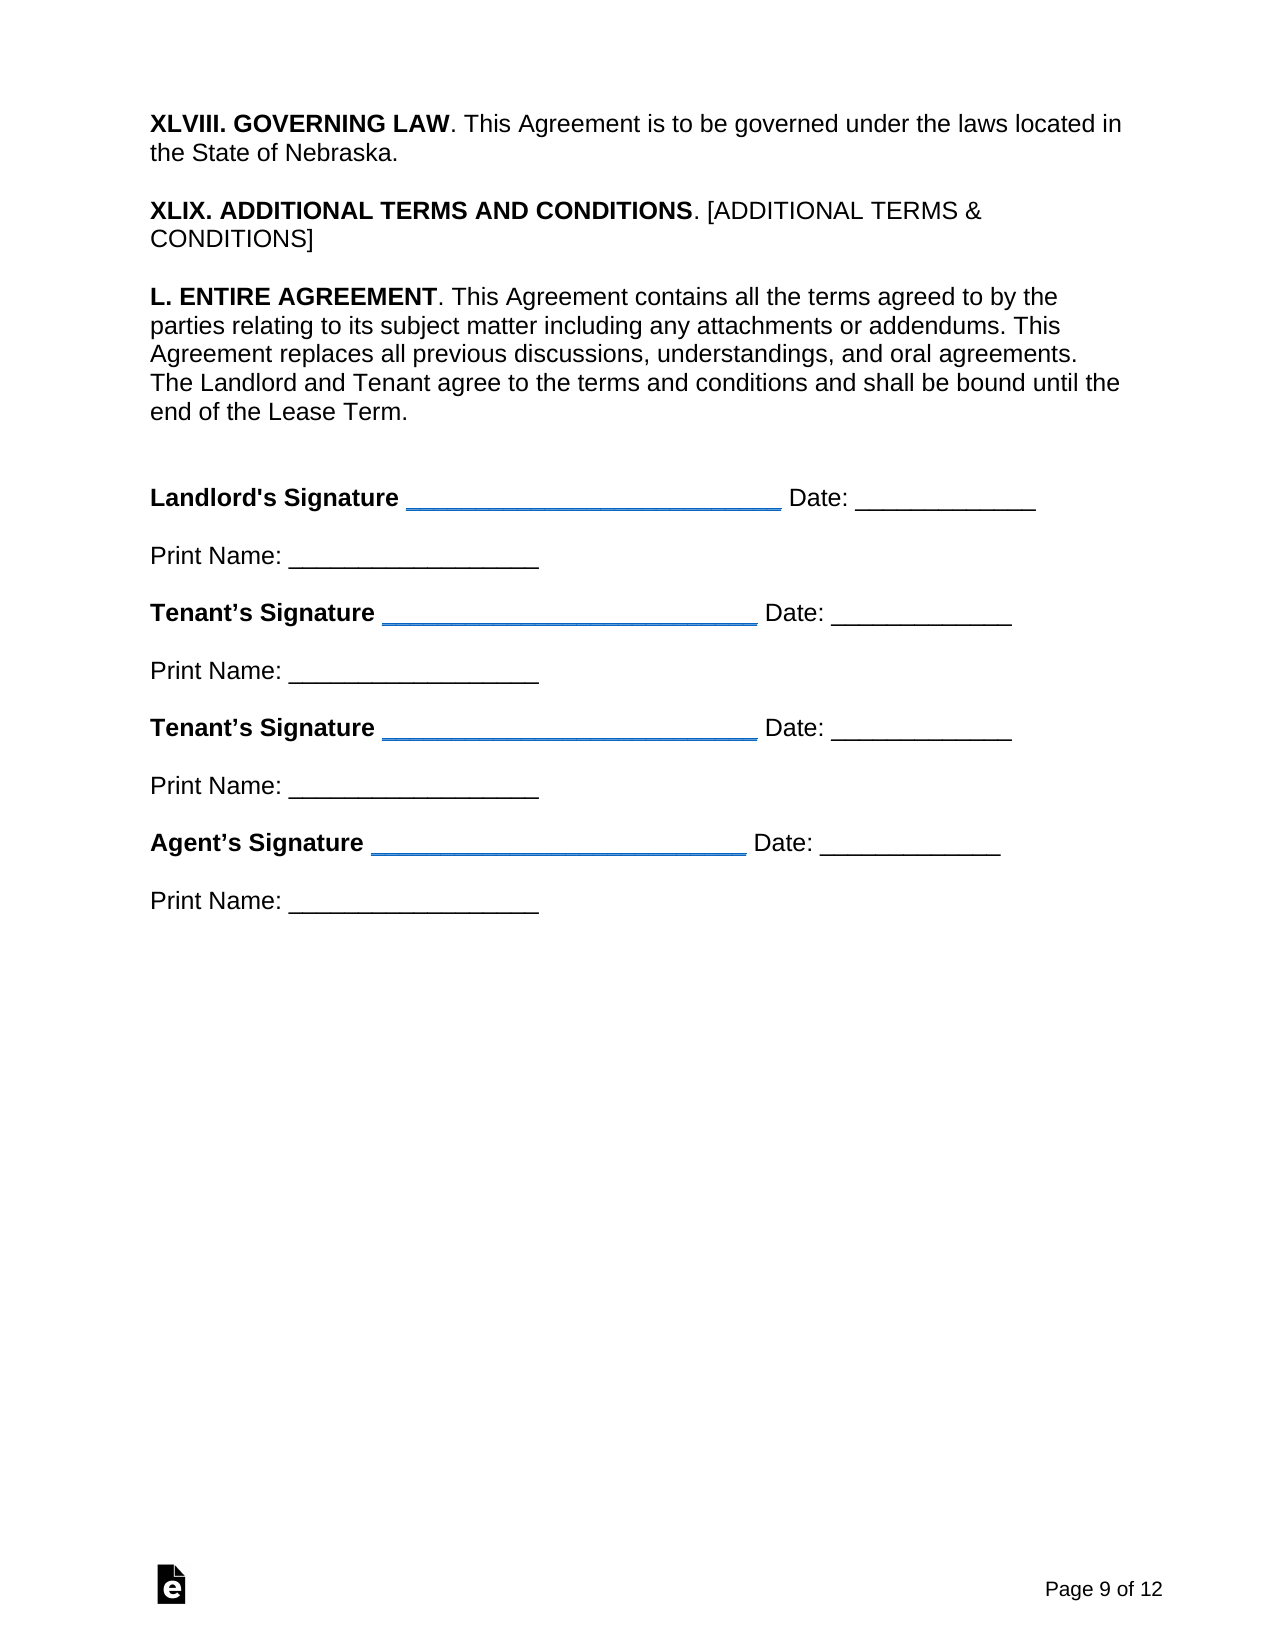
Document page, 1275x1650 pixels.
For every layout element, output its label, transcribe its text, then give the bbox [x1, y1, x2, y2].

text Agent’s Signature ___________________________ Date: _____________ [150, 828, 1125, 857]
text Print Name: __________________ [150, 656, 1125, 684]
text Tenant’s Signature ___________________________ Date: _____________ [150, 598, 1125, 627]
text XLVIII. GOVERNING LAW. This Agreement is to be governed under the laws located in the State of Nebraska. [150, 109, 1125, 167]
picture [150, 1563, 192, 1605]
text XLIX. ADDITIONAL TERMS AND CONDITIONS. [ADDITIONAL TERMS & CONDITIONS] [150, 196, 1125, 253]
text Tenant’s Signature ___________________________ Date: _____________ [150, 713, 1125, 742]
text Landlord's Signature ___________________________ Date: _____________ [150, 483, 1125, 512]
text Print Name: __________________ [150, 541, 1125, 569]
text Print Name: __________________ [150, 886, 1125, 914]
text L. ENTIRE AGREEMENT. This Agreement contains all the terms agreed to by the parties relating to its subject matter including any attachments or addendums. This Agreement replaces all previous discussions, understandings, and oral agreements. The Landlord and Tenant agree to the terms and conditions and shall be bound until the end of the Lease Term. [150, 282, 1125, 426]
text Print Name: __________________ [150, 771, 1125, 799]
